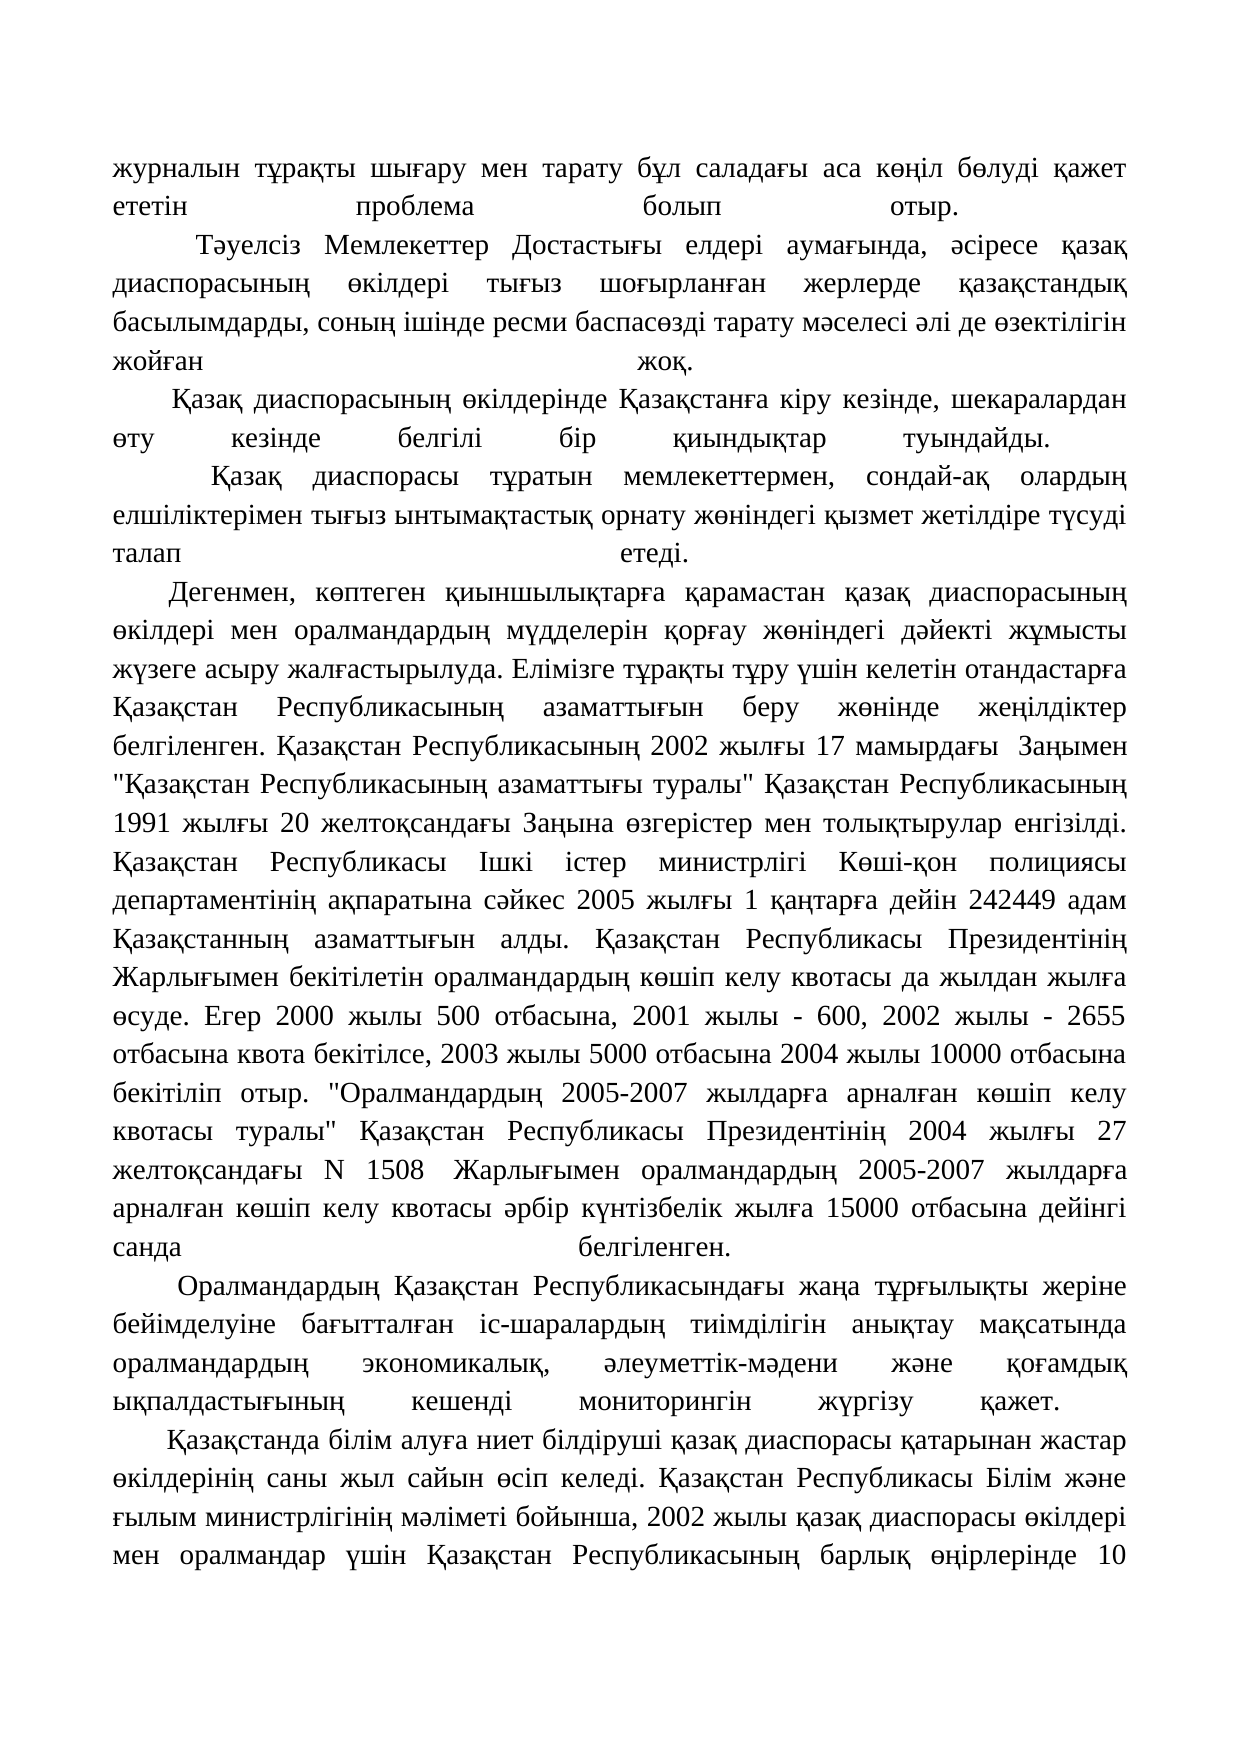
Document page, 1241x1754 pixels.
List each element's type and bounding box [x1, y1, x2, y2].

text [112, 150, 1128, 1571]
